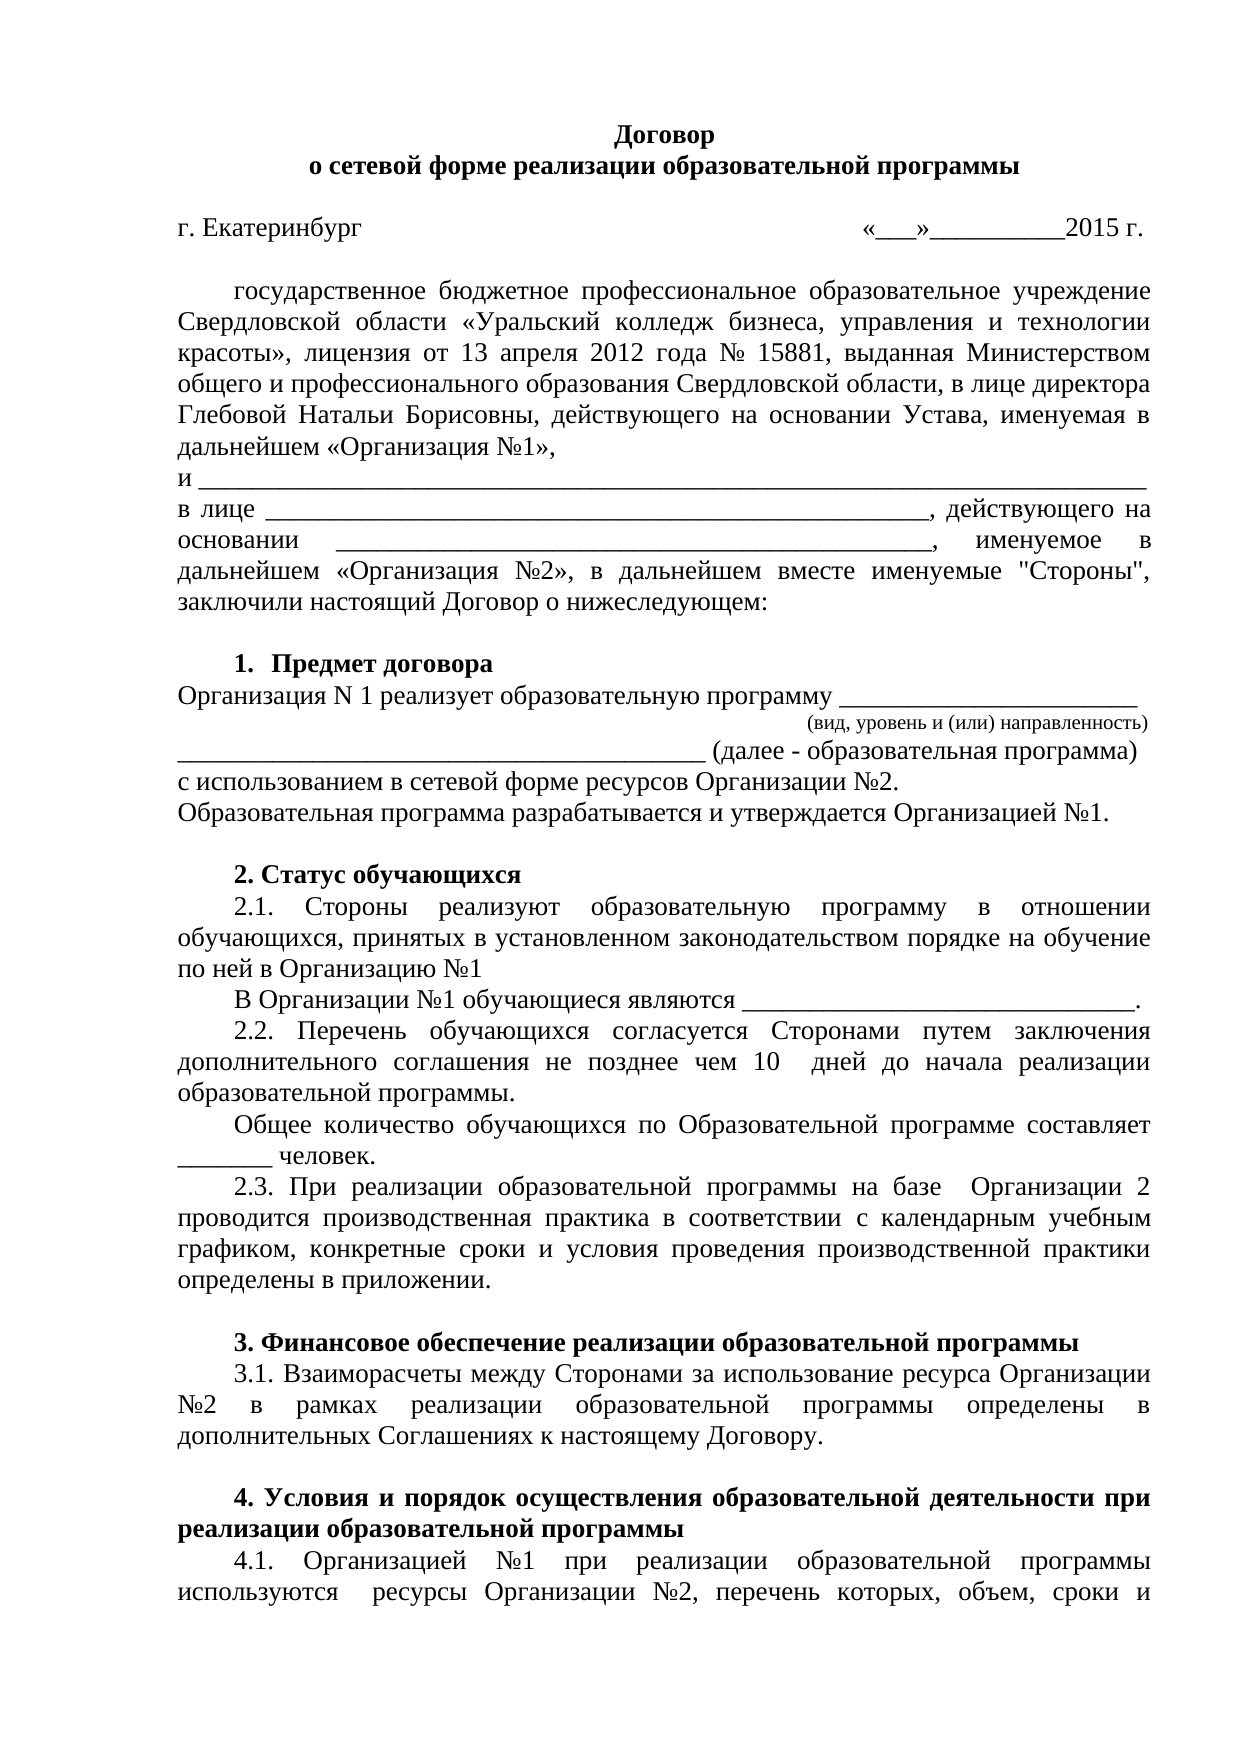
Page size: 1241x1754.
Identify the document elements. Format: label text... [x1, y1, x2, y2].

text с использованием в сетевой форме ресурсов Организации №2. [177, 765, 1152, 796]
text г. Екатеринбург «___»__________2015 г. [177, 212, 1152, 243]
text Организация N 1 реализует образовательную программу ______________________ [177, 679, 1152, 710]
text _______________________________________ (далее - образовательная программа) [177, 734, 1152, 765]
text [177, 1544, 1152, 1606]
text о сетевой форме реализации образовательной программы [177, 149, 1152, 180]
text 2.1. Стороны реализуют образовательную программу в отношении обучающихся, принятых в установленном законодательством порядке на обучение по ней в Организацию №1 [177, 890, 1152, 983]
text 2.3. При реализации образовательной программы на базе Организации 2 проводится производственная практика в соответствии c календарным учебным графиком, конкретные сроки и условия проведения производственной практики определены в приложении. [177, 1170, 1152, 1294]
text Образовательная программа разрабатывается и утверждается Организацией №1. [177, 796, 1152, 827]
text В Организации №1 обучающиеся являются _____________________________. [177, 983, 1152, 1014]
text (вид, уровень и (или) направленность) [177, 710, 1152, 734]
text 2. Статус обучающихся [177, 858, 1152, 890]
text 3.1. Взаиморасчеты между Сторонами за использование ресурса Организации №2 в рамках реализации образовательной программы определены в дополнительных Соглашениях к настоящему Договору. [177, 1357, 1152, 1450]
text и ______________________________________________________________________ [177, 461, 1152, 492]
text 3. Финансовое обеспечение реализации образовательной программы [177, 1326, 1152, 1357]
text 2.2. Перечень обучающихся согласуется Сторонами путем заключения дополнительного соглашения не позднее чем 10 дней до начала реализации образовательной программы. [177, 1014, 1152, 1108]
text Общее количество обучающихся по Образовательной программе составляет _______ человек. [177, 1108, 1152, 1170]
text государственное бюджетное профессиональное образовательное учреждение Свердловской области «Уральский колледж бизнеса, управления и технологии красоты», лицензия от 13 апреля 2012 года № 15881, выданная Министерством общего и профессионального образования Свердловской области, в лице директора Глебовой Натальи Борисовны, действующего на основании Устава, именуемая в дальнейшем «Организация №1», [177, 274, 1152, 461]
text Договор [177, 118, 1152, 149]
text в лице _________________________________________________, действующего на основании ____________________________________________, именуемое в дальнейшем «Организация №2», в дальнейшем вместе именуемые "Стороны", заключили настоящий Договор о нижеследующем: [177, 492, 1152, 616]
text 4. Условия и порядок осуществления образовательной деятельности при реализации образовательной программы [177, 1481, 1152, 1544]
list Предмет договора [233, 648, 1152, 679]
